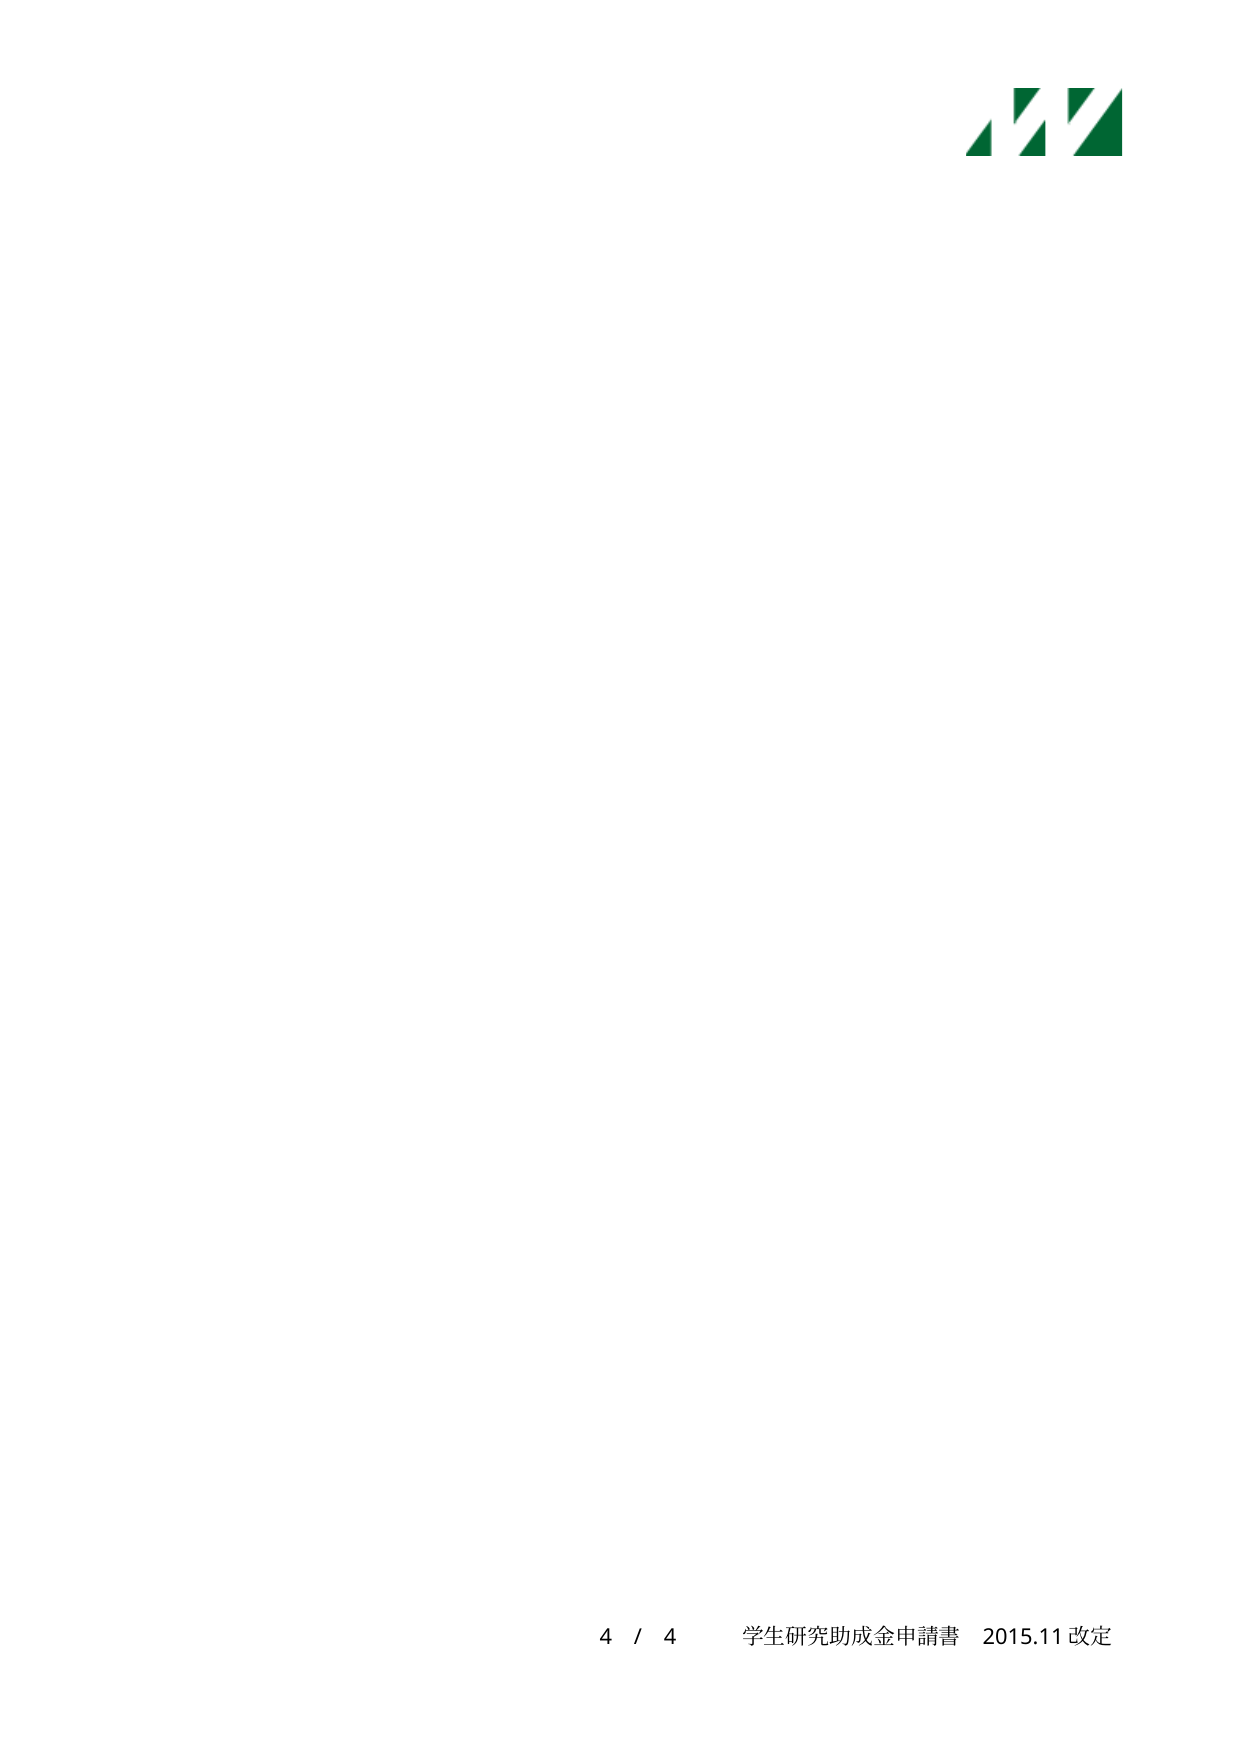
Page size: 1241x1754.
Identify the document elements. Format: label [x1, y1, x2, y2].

picture [966, 88, 1123, 156]
